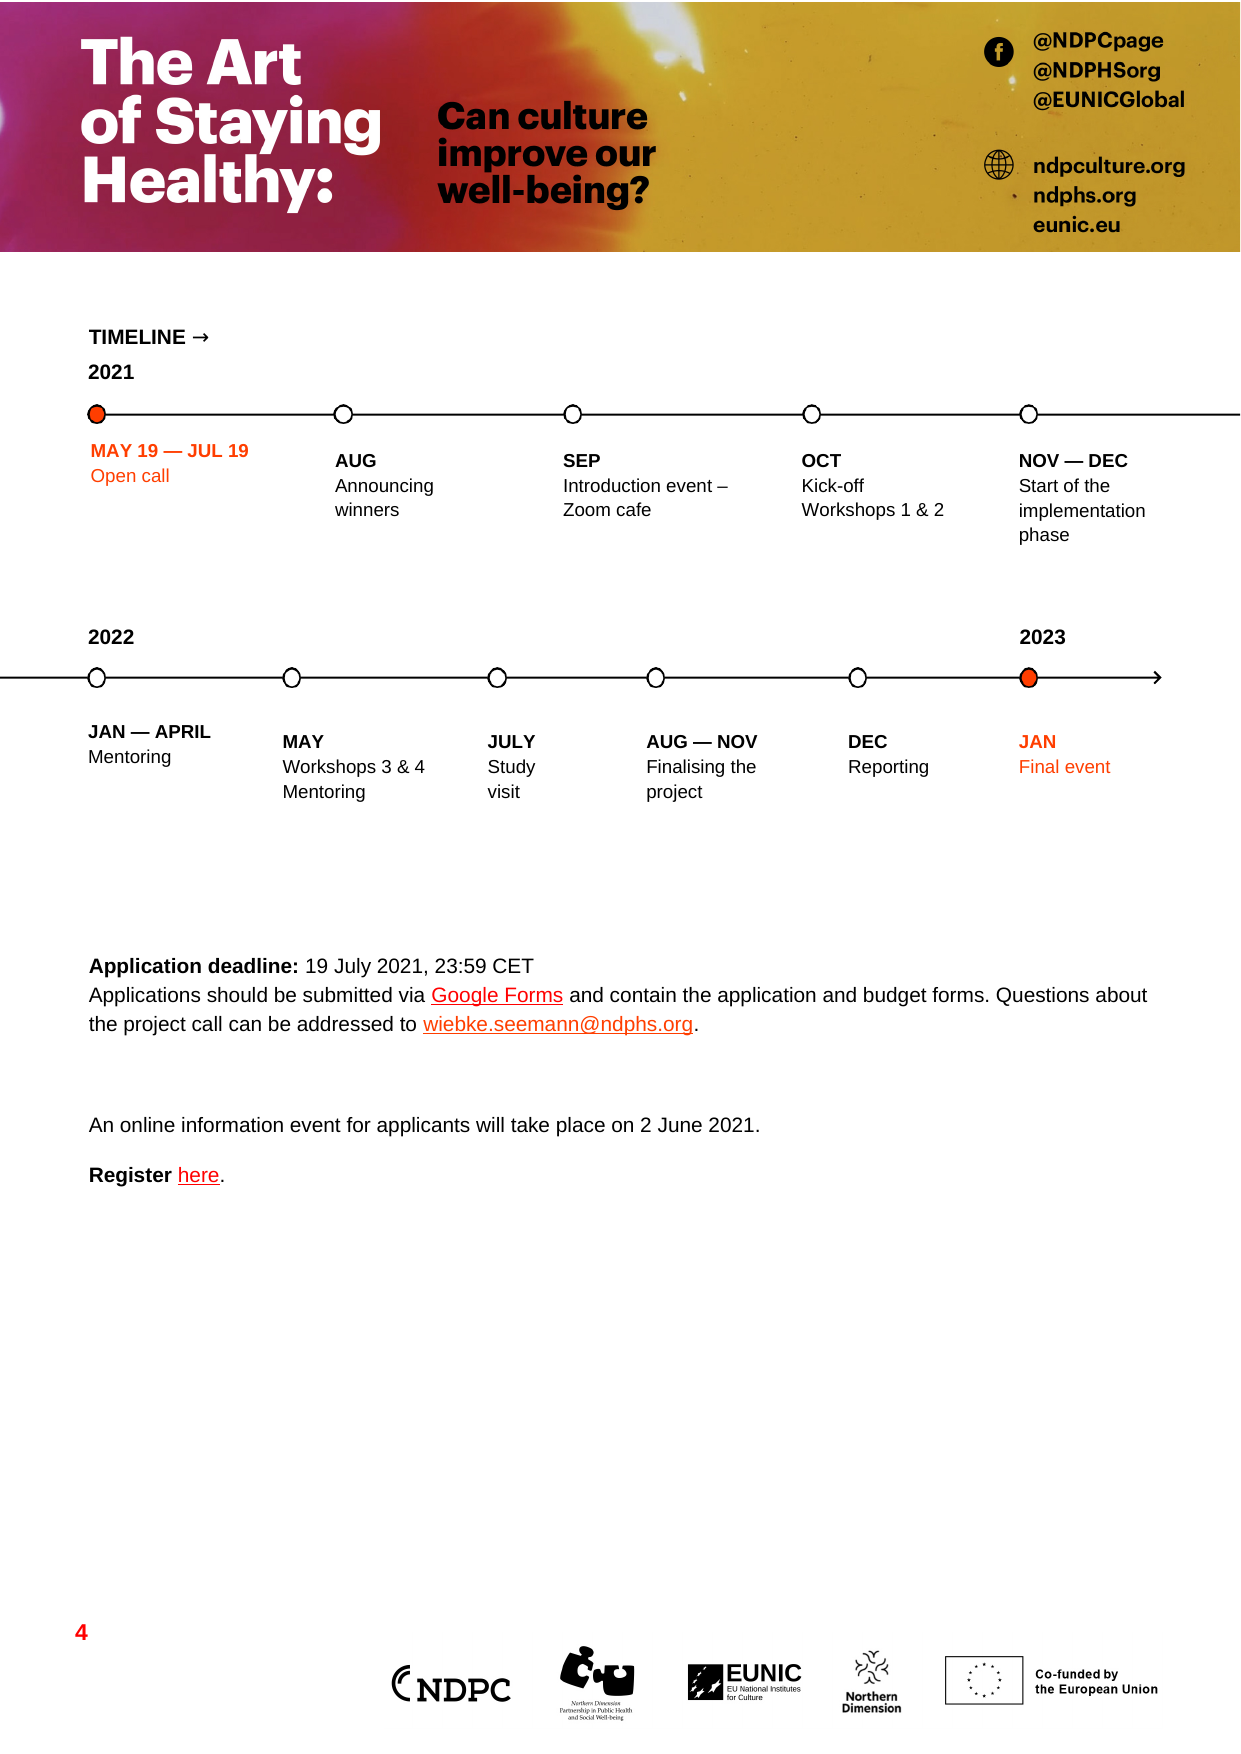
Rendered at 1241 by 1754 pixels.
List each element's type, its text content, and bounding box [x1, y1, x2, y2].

text Announcing winners [335, 474, 436, 521]
picture [383, 1632, 1163, 1729]
text Start of the implementation phase [1018, 474, 1148, 546]
text 2021 [88, 360, 1165, 384]
text MAY [282, 731, 429, 752]
picture [87, 667, 106, 688]
text Kick-off Workshops 1 & 2 [801, 474, 946, 521]
text Register here. [88, 1163, 1165, 1187]
text Finalising the project [646, 756, 758, 802]
subtitle 2022 2023 [88, 625, 1165, 649]
text DEC [848, 731, 933, 753]
text Final event [1019, 756, 1165, 778]
text Applications should be submitted via Google Forms and contain the application and budget forms. Questions about the project call can be addressed to wiebke.seemann@ndphs.org. [88, 983, 1148, 1036]
picture [646, 667, 665, 688]
picture [848, 667, 867, 688]
text Mentoring [88, 746, 214, 768]
text Reporting [848, 756, 933, 778]
text Application deadline: 19 July 2021, 23:59 CET [88, 954, 1165, 978]
picture [87, 404, 106, 424]
text OCT [801, 449, 948, 471]
picture [1019, 667, 1038, 688]
picture [802, 404, 821, 424]
picture [1019, 404, 1038, 424]
text SEP [563, 449, 732, 471]
picture [0, 2, 1241, 252]
text JAN [1019, 731, 1165, 753]
text Open call [90, 464, 251, 486]
text JULY [487, 731, 539, 752]
text AUG [335, 449, 438, 471]
text Introduction event – Zoom cafe [563, 474, 730, 521]
text An online information event for applicants will take place on 2 June 2021. [88, 1113, 1165, 1137]
text NOV — DEC [1018, 449, 1165, 471]
text MAY 19 — JUL 19 [90, 439, 251, 461]
text Workshops 3 & 4 Mentoring [282, 756, 427, 802]
picture [282, 667, 301, 688]
picture [487, 667, 507, 688]
picture [563, 404, 582, 424]
text Study visit [487, 756, 537, 802]
text JAN — APRIL [88, 721, 214, 743]
text AUG — NOV [646, 731, 761, 752]
subtitle TIMELINE → [88, 322, 1165, 350]
picture [333, 404, 353, 424]
